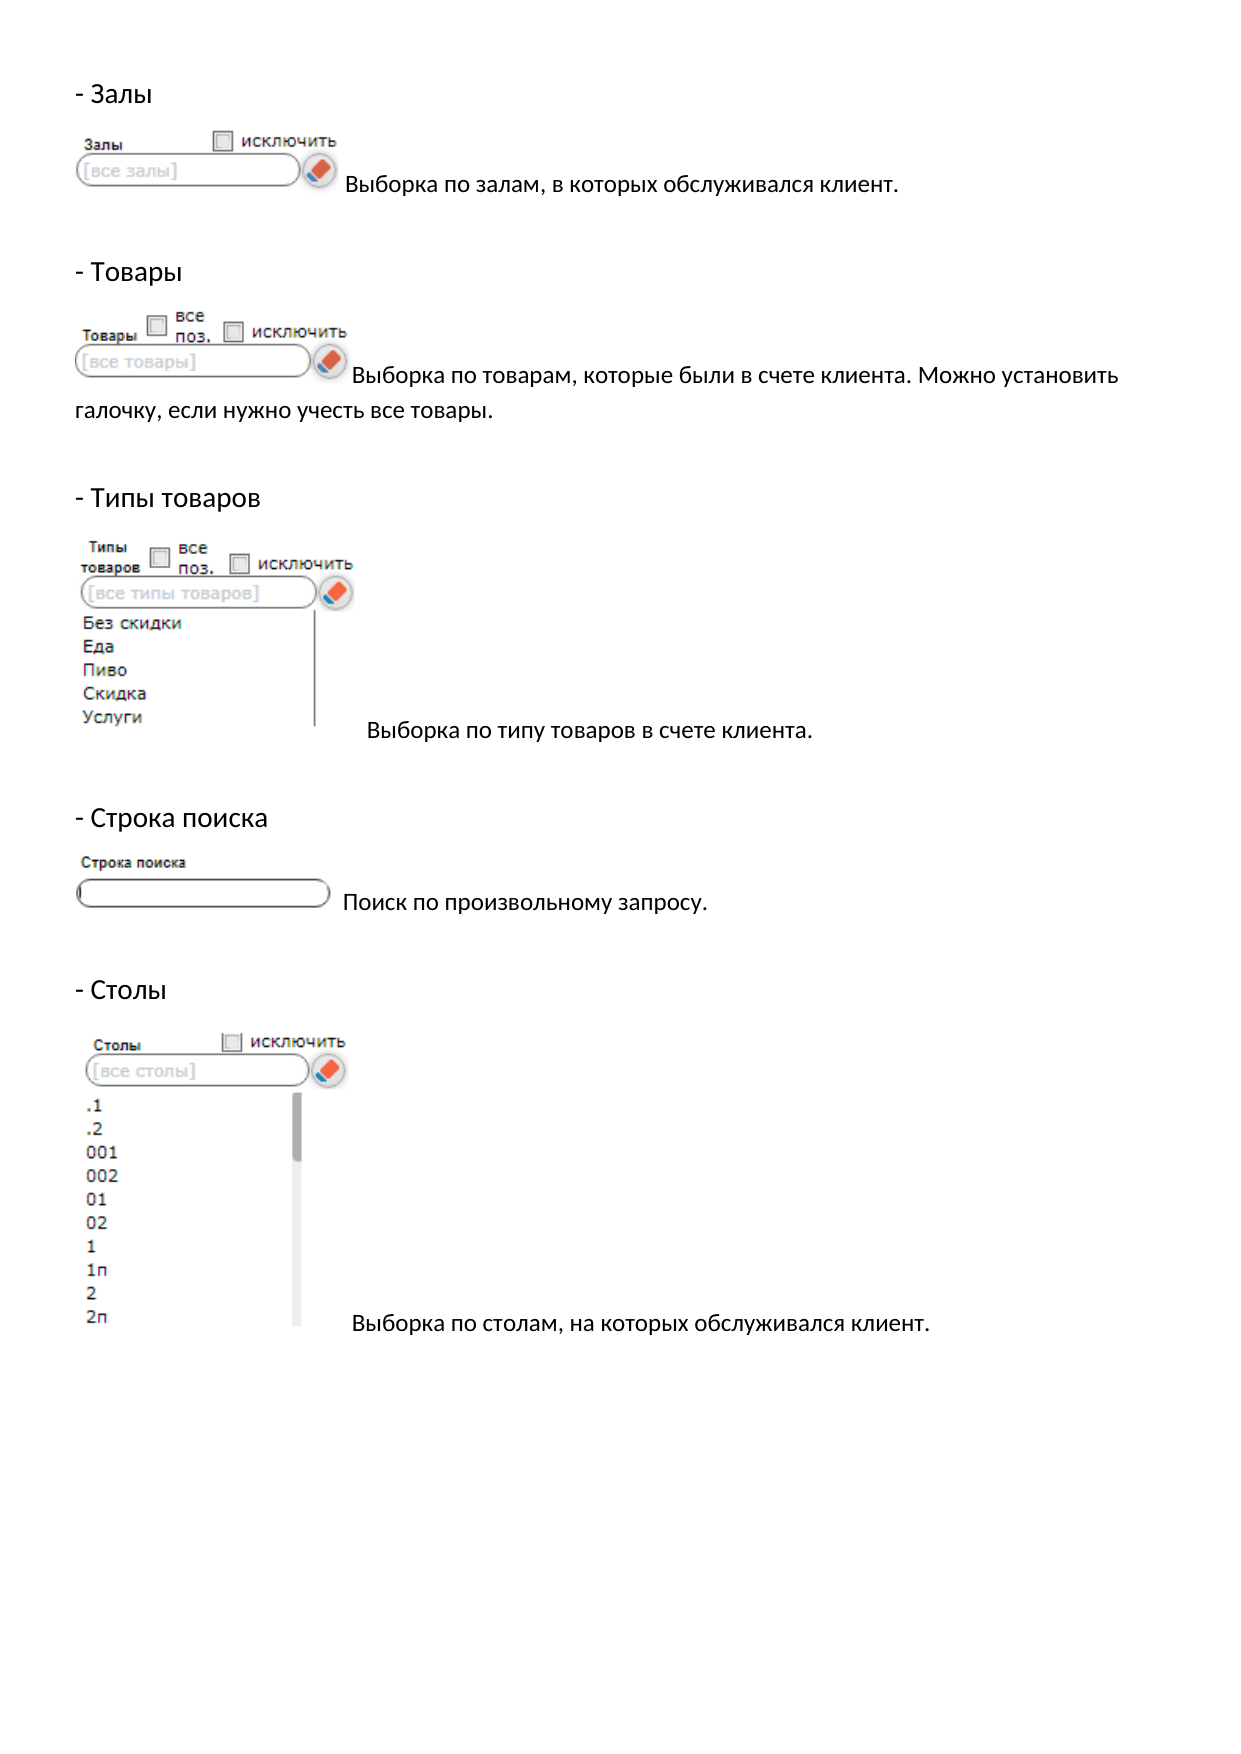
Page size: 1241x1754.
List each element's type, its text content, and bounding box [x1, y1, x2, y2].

picture [75, 852, 332, 911]
picture [75, 128, 339, 193]
picture [75, 306, 352, 384]
title - Столы [75, 971, 1165, 1007]
text Поиск по произвольному запросу. [75, 853, 1165, 917]
title - Залы [75, 75, 1165, 111]
text Выборка по столам, на которых обслуживался клиент. [75, 1025, 1165, 1337]
text Выборка по залам, в которых обслуживался клиент. [75, 128, 1165, 199]
text Выборка по товарам, которые были в счете клиента. Можно установить галочку, если нужно учесть все товары. [75, 307, 1165, 424]
picture [75, 1024, 352, 1331]
picture [75, 532, 361, 739]
title - Строка поиска [75, 799, 1165, 835]
title - Товары [75, 253, 1165, 289]
title - Типы товаров [75, 479, 1165, 514]
